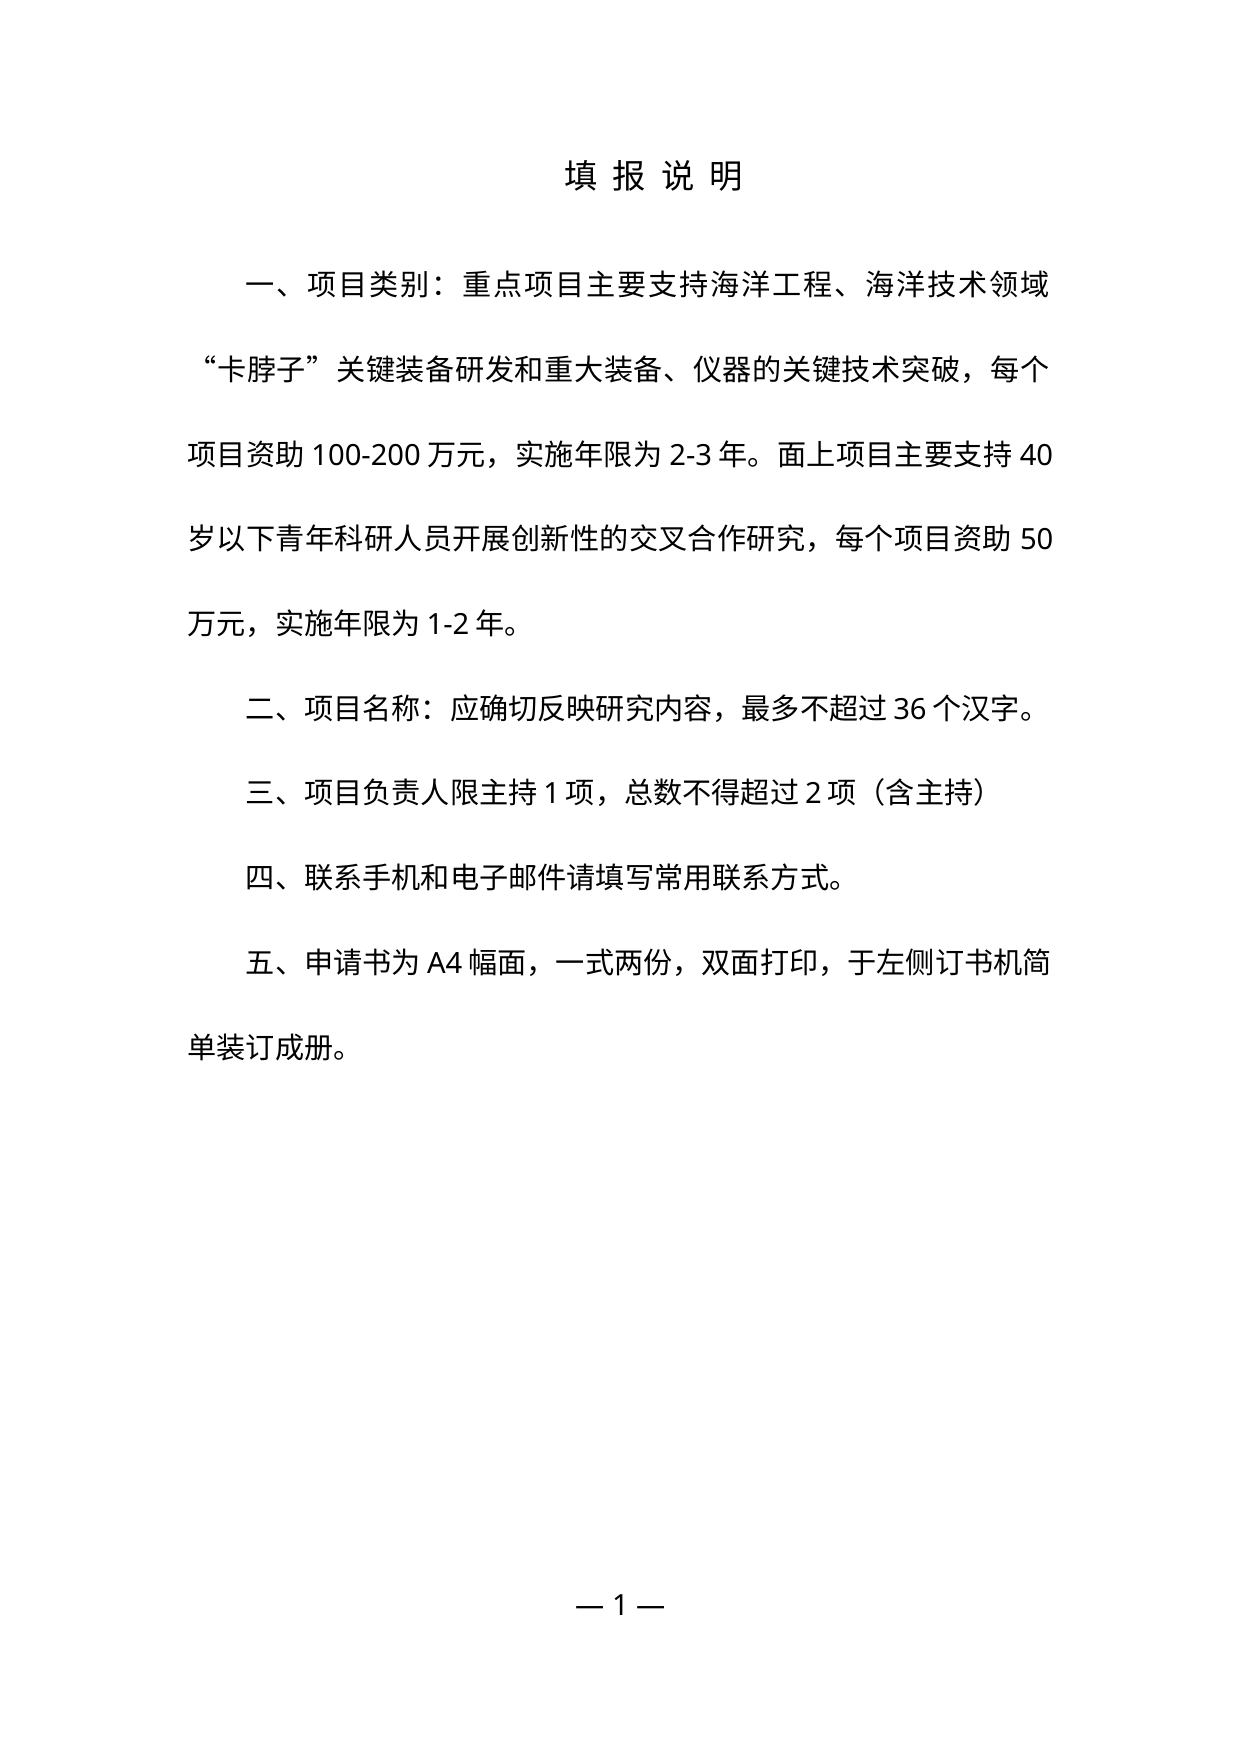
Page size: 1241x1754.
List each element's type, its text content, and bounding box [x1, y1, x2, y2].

text 四、联系手机和电子邮件请填写常用联系方式。 [187, 855, 1053, 897]
text 年 月 日填 报 说 明 [187, 150, 1053, 198]
text 三、项目负责人限主持1项，总数不得超过2项（含主持） [187, 770, 1053, 812]
text 二、项目名称：应确切反映研究内容，最多不超过36个汉字。 [187, 685, 1053, 728]
text 一、项目类别：重点项目主要支持海洋工程、海洋技术领域“卡脖子”关键装备研发和重大装备、仪器的关键技术突破，每个项目资助100-200万元，实施年限为2-3年。面上项目主要支持40岁以下青年科研人员开展创新性的交叉合作研究，每个项目资助50万元，实施年限为1-2年。 [187, 262, 1053, 643]
text 五、申请书为A4幅面，一式两份，双面打印，于左侧订书机简单装订成册。 [187, 939, 1053, 1066]
